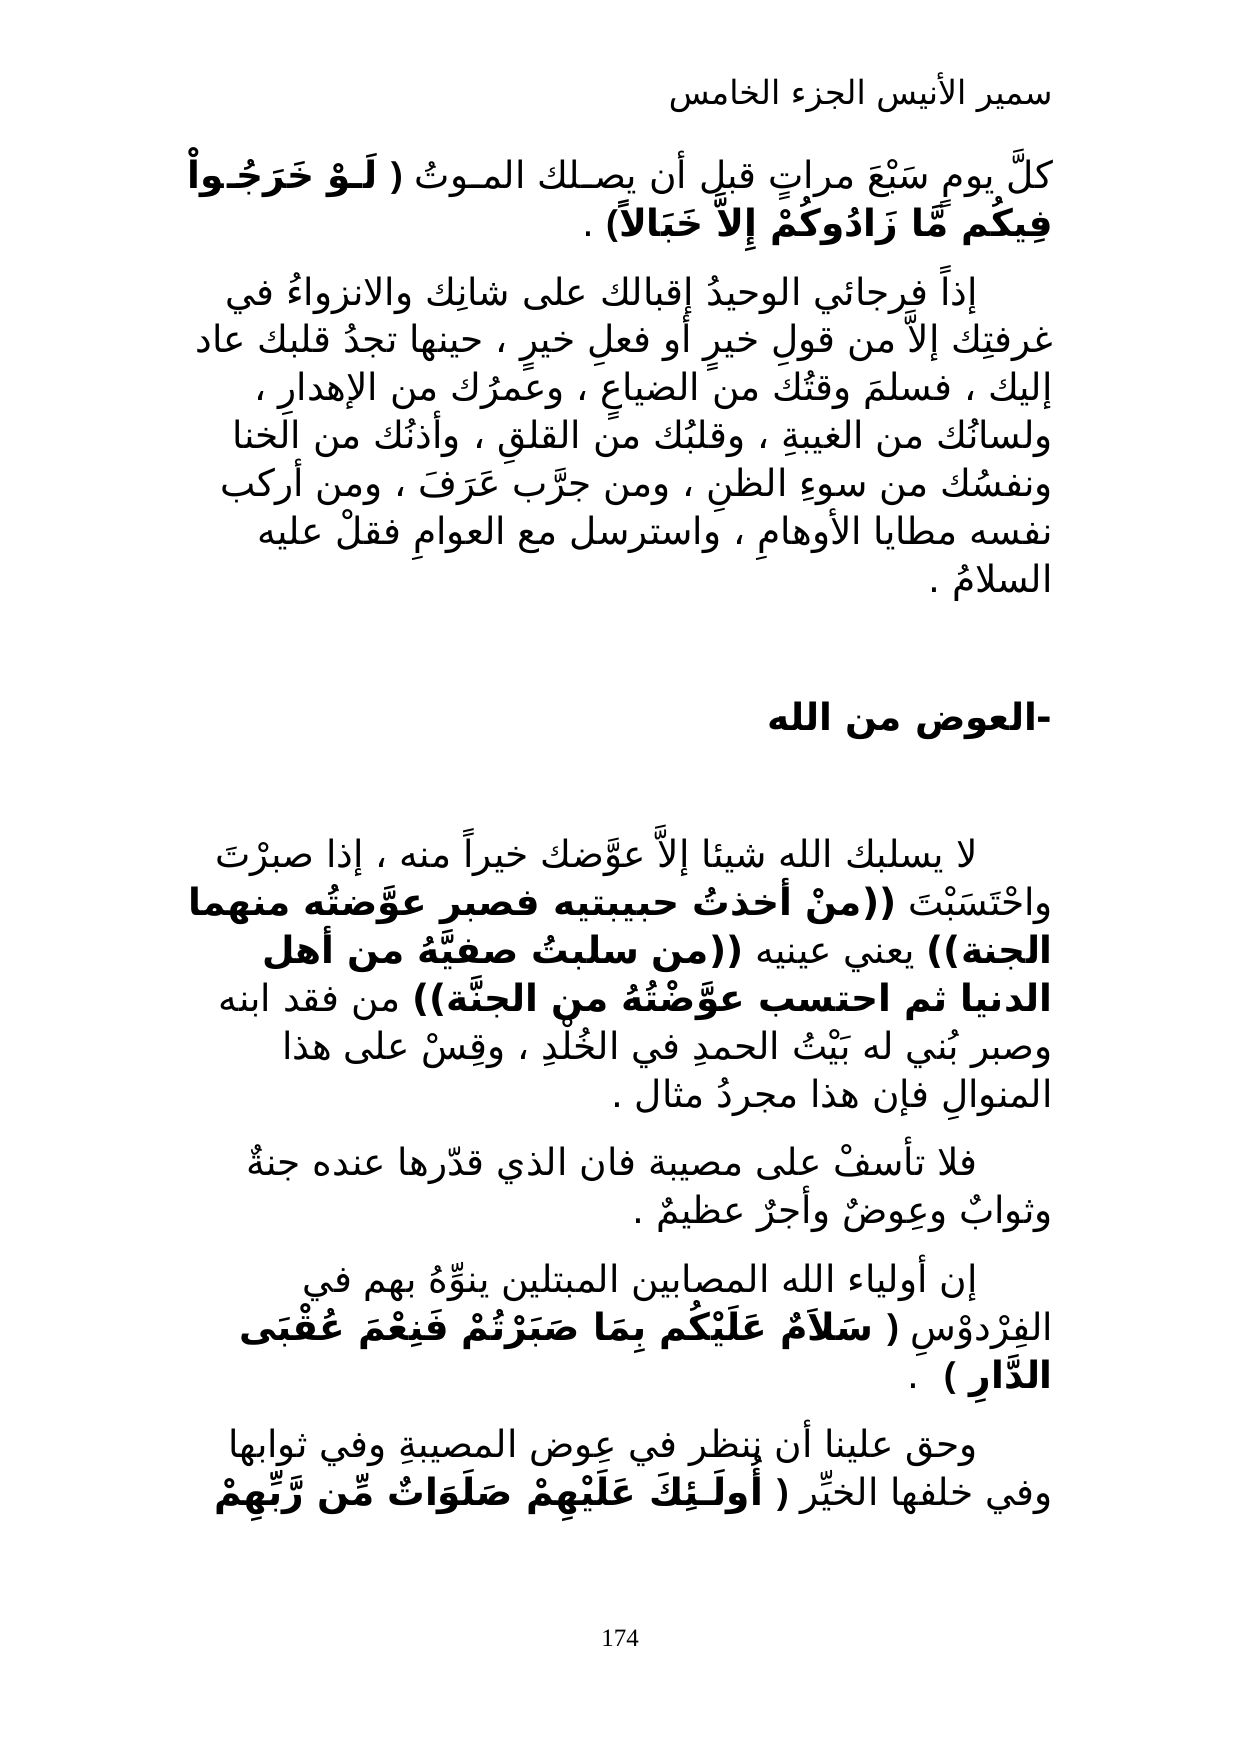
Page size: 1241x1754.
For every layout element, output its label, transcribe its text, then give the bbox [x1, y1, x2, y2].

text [187, 1419, 1053, 1514]
text لا يسلبك الله شيئا إلاَّ عوَّضك خيراً منه ، إذا صبرْتَ واحْتَسَبْتَ ((منْ أخذتُ حبيبتيه فصبر عوَّضتُه منهما الجنة)) يعني عينيه ((من سلبتُ صفيَّهُ من أهل الدنيا ثم احتسب عوَّضْتُهُ من الجنَّة)) من فقد ابنه وصبر بُني له بَيْتُ الحمدِ في الخُلْدِ ، وقِسْ على هذا المنوالِ فإن هذا مجردُ مثال . [187, 829, 1053, 1117]
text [187, 150, 1053, 246]
text فلا تأسفْ على مصيبة فان الذي قدّرها عنده جنةٌ وثوابٌ وعِوضٌ وأجرٌ عظيمٌ . [187, 1137, 1053, 1233]
text -العوض من الله [187, 692, 1053, 739]
text إن أولياء الله المصابين المبتلين ينوِّهُ بهم في الفِرْدوْسِ ﴿ سَلاَمٌ عَلَيْكُم بِمَا صَبَرْتُمْ فَنِعْمَ عُقْبَى الدَّارِ ﴾ . [187, 1254, 1053, 1398]
text إذاً فرجائي الوحيدُ إقبالك على شانِك والانزواءُ في غرفتِك إلاَّ من قولِ خيرٍ أو فعلِ خيرٍ ، حينها تجدُ قلبك عاد إليك ، فسلمَ وقتُك من الضياعٍ ، وعمرُك من الإهدارِ ، ولسانُك من الغيبةِ ، وقلبُك من القلقِ ، وأذنُك من الخنا ونفسُك من سوءِ الظنِ ، ومن جرَّب عَرَفَ ، ومن أركب نفسه مطايا الأوهامِ ، واسترسل مع العوامِ فقلْ عليه السلامُ . [187, 267, 1053, 602]
